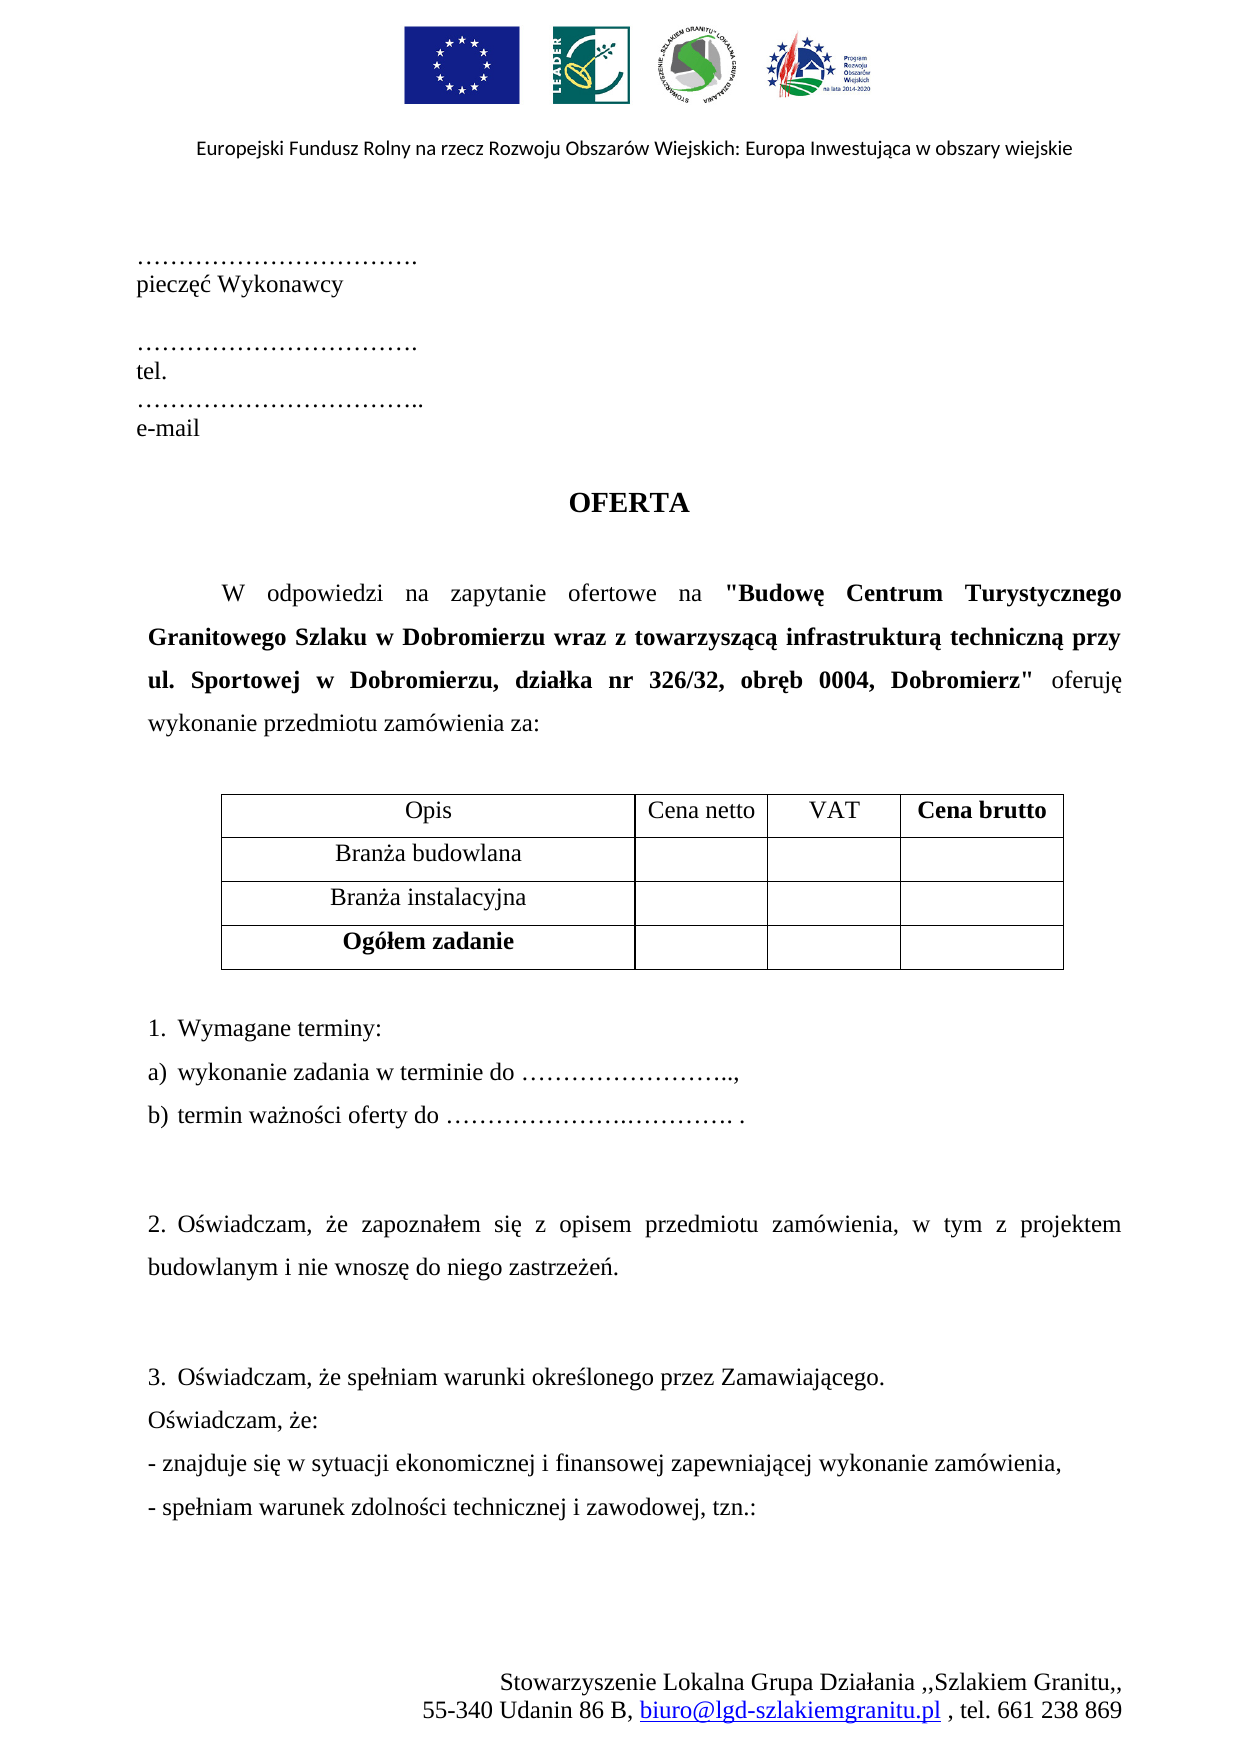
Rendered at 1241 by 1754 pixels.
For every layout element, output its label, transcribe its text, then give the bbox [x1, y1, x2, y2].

picture [390, 20, 880, 109]
table_cell [636, 882, 767, 925]
text e-mail [136, 413, 1122, 442]
list wykonanie zadania w terminie do …………………….., [148, 1057, 1122, 1085]
table_cell Ogółem zadanie [222, 926, 634, 969]
list Oświadczam, że zapoznałem się z opisem przedmiotu zamówienia, w tym z projektem budowlanym i nie wnoszę do niego zastrzeżeń. [148, 1209, 1122, 1281]
text - spełniam warunek zdolności technicznej i zawodowej, tzn.: [148, 1492, 1122, 1520]
text W odpowiedzi na zapytanie ofertowe na "Budowę Centrum Turystycznego Granitowego Szlaku w Dobromierzu wraz z towarzyszącą infrastrukturą techniczną przy ul. Sportowej w Dobromierzu, działka nr 326/32, obręb 0004, Dobromierz" oferuję wykonanie przedmiotu zamówienia za: [148, 578, 1122, 737]
text ……………………………. [136, 327, 1122, 356]
table_cell [768, 926, 900, 969]
text ……………………………. [136, 241, 1122, 269]
table_cell [901, 926, 1063, 969]
table_cell [768, 882, 900, 925]
text Oświadczam, że: [148, 1405, 1122, 1434]
table_cell Branża instalacyjna [222, 882, 634, 925]
table_cell [901, 882, 1063, 925]
table_header Cena netto [636, 795, 767, 837]
list termin ważności oferty do ………………….…………. . [148, 1100, 1122, 1128]
text pieczęć Wykonawcy [136, 269, 1122, 298]
table_header Cena brutto [901, 795, 1063, 837]
table_cell Branża budowlana [222, 838, 634, 881]
table_header Opis [222, 795, 634, 837]
text …………………………….. [136, 384, 1122, 413]
table_header VAT [768, 795, 900, 837]
text - znajduje się w sytuacji ekonomicznej i finansowej zapewniającej wykonanie zamówienia, [148, 1448, 1122, 1477]
list Wymagane terminy: [148, 1013, 1122, 1042]
text OFERTA [136, 485, 1122, 519]
table_cell [768, 838, 900, 881]
text tel. [136, 356, 1122, 384]
list Oświadczam, że spełniam warunki określonego przez Zamawiającego. [148, 1362, 1122, 1391]
table_cell [636, 838, 767, 881]
table_cell [901, 838, 1063, 881]
table_cell [636, 926, 767, 969]
